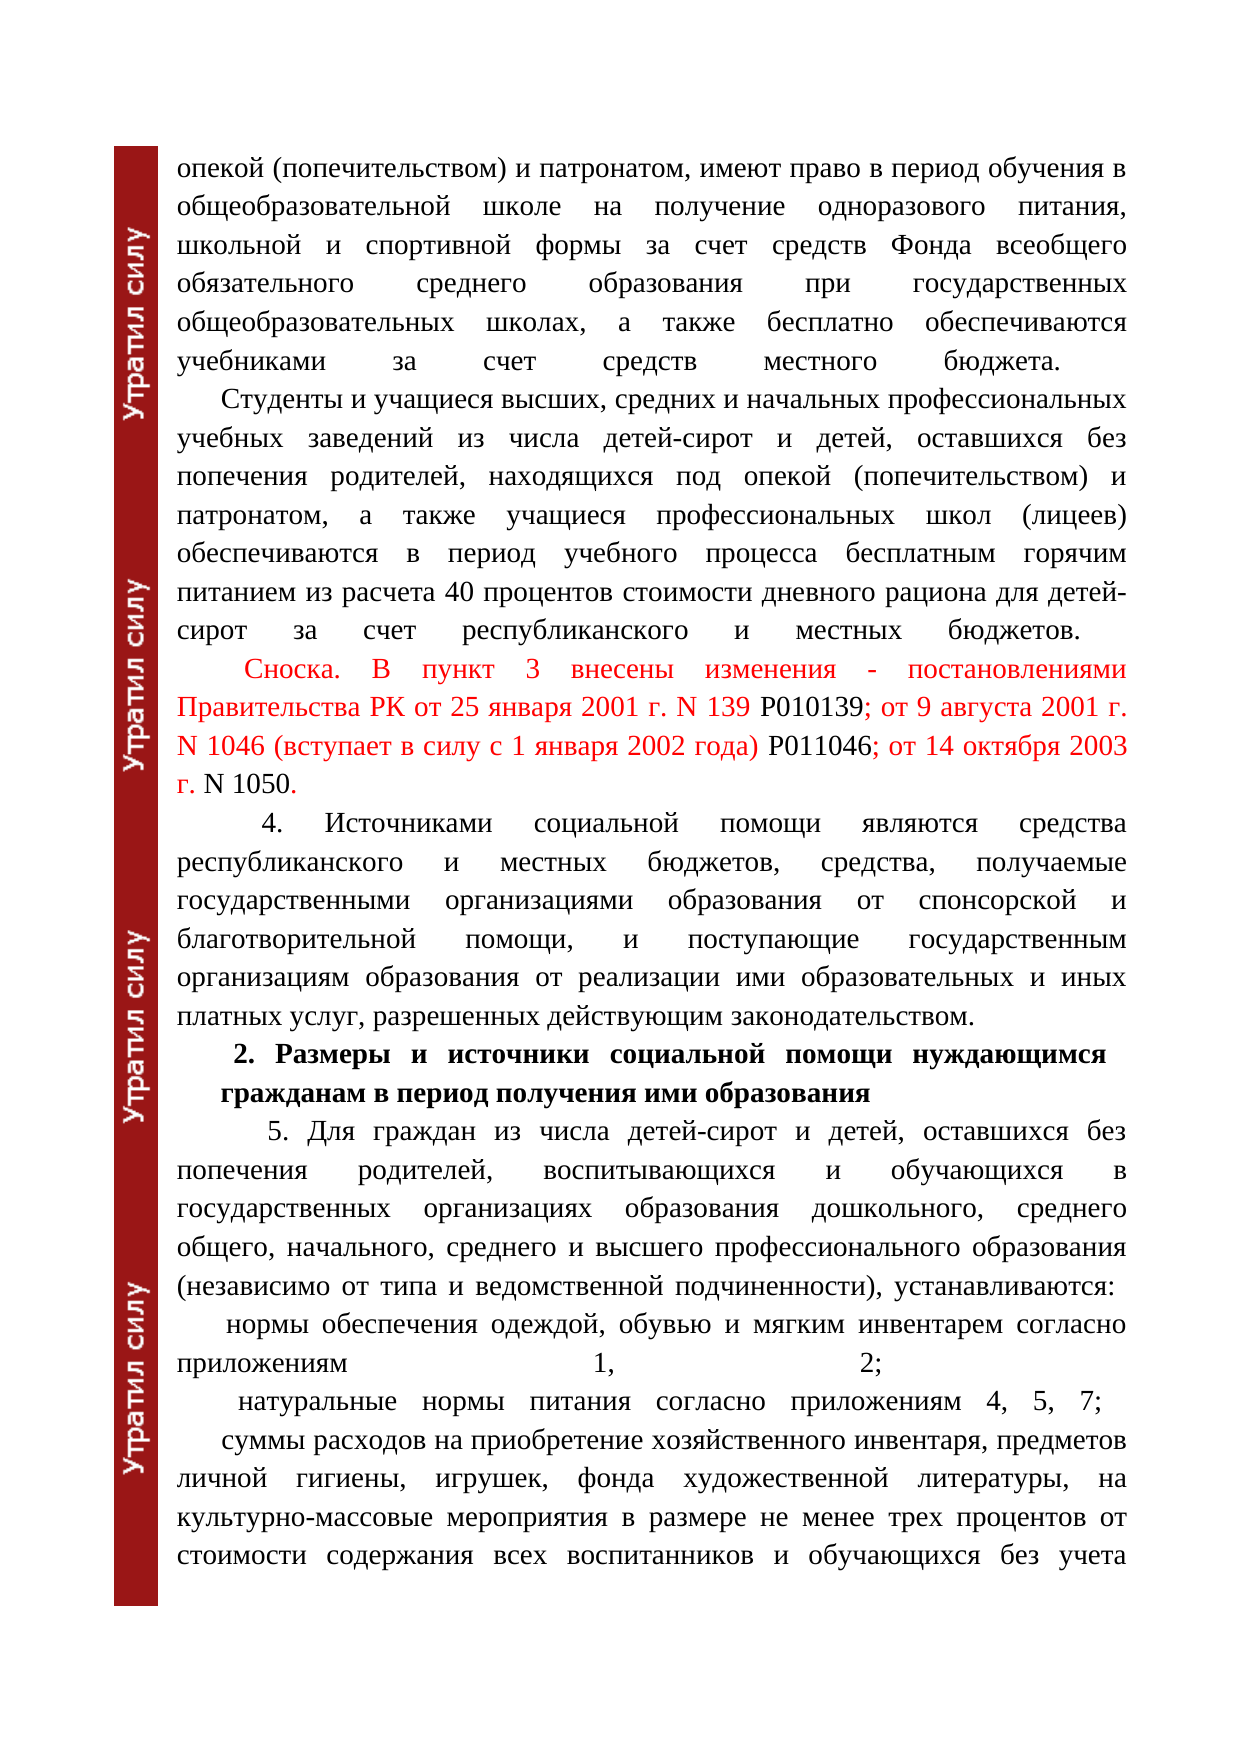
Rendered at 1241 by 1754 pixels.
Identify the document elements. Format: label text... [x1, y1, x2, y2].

picture [114, 1031, 158, 1036]
picture [114, 146, 158, 150]
picture [114, 800, 158, 805]
picture [114, 1571, 158, 1606]
text 4. Источниками социальной помощи являются средства республиканского и местных бюджетов, средства, получаемые государственными организациями образования от спонсорской и благотворительной помощи, и поступающие государственным организациям образования от реализации ими образовательных и иных платных услуг, разрешенных действующим законодательством. [112, 805, 1128, 1031]
picture [114, 1108, 158, 1113]
text 2. Размеры и источники социальной помощи нуждающимся гражданам в период получения ими образования [112, 1036, 1128, 1108]
